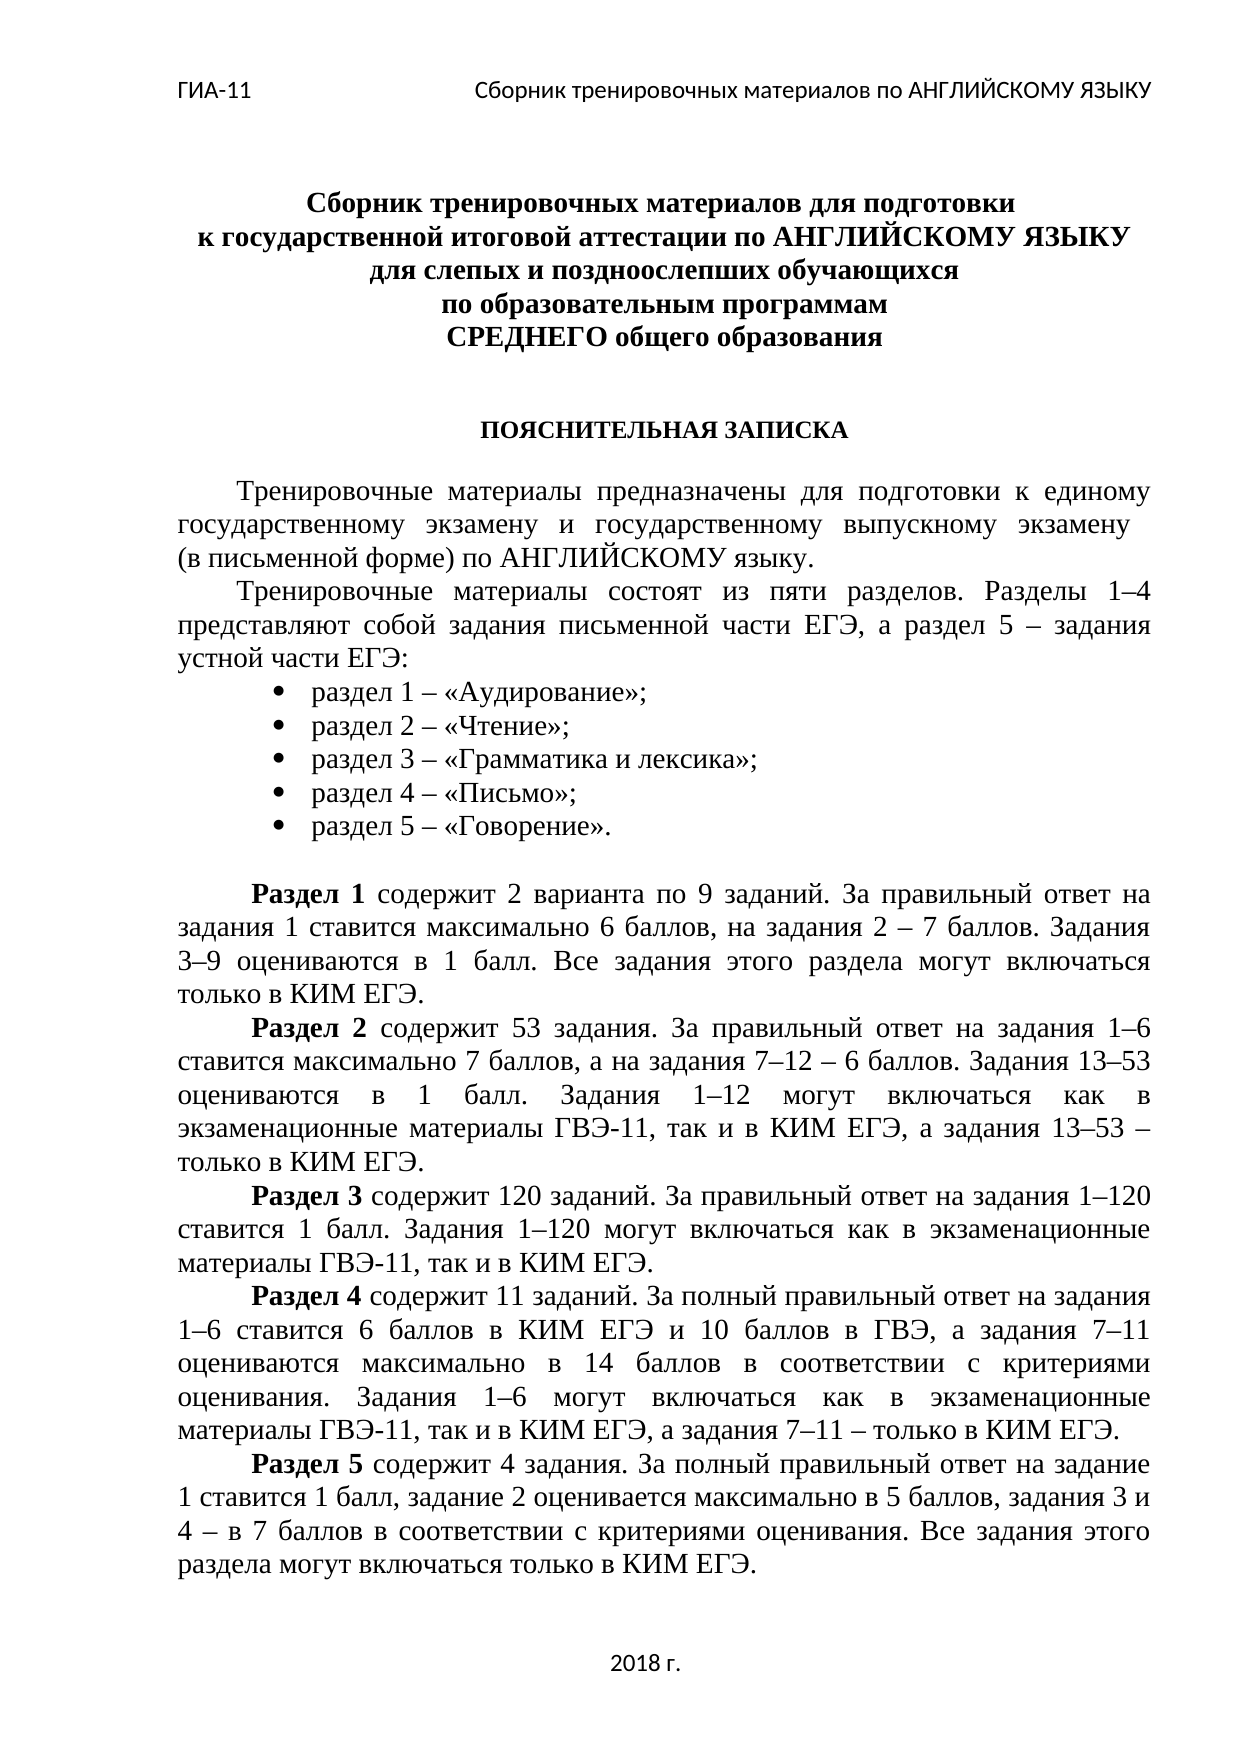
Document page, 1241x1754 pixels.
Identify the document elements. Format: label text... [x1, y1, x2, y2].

list раздел 2 – «Чтение»; [274, 708, 1152, 741]
text Раздел 5 содержит 4 задания. За полный правильный ответ на задание 1 ставится 1 балл, задание 2 оценивается максимально в 5 баллов, задания 3 и 4 – в 7 баллов в соответствии с критериями оценивания. Все задания этого раздела могут включаться только в КИМ ЕГЭ. [177, 1446, 1152, 1580]
text Сборник тренировочных материалов для подготовки к государственной итоговой аттестации по АНГЛИЙСКОМУ ЯЗЫКУ для слепых и поздноослепших обучающихся [177, 185, 1152, 286]
list раздел 4 – «Письмо»; [274, 775, 1152, 808]
list раздел 1 – «Аудирование»; [274, 674, 1152, 708]
text по образовательным программам [177, 286, 1152, 319]
text СРЕДНЕГО общего образования [177, 319, 1152, 353]
text Тренировочные материалы состоят из пяти разделов. Разделы 1–4 представляют собой задания письменной части ЕГЭ, а раздел 5 – задания устной части ЕГЭ: [177, 573, 1152, 674]
list раздел 5 – «Говорение». [274, 808, 1152, 842]
text ПОЯСНИТЕЛЬНАЯ ЗАПИСКА [177, 415, 1152, 444]
text Раздел 1 содержит 2 варианта по 9 заданий. За правильный ответ на задания 1 ставится максимально 6 баллов, на задания 2 – 7 баллов. Задания 3–9 оцениваются в 1 балл. Все задания этого раздела могут включаться только в КИМ ЕГЭ. [177, 876, 1152, 1010]
text Тренировочные материалы предназначены для подготовки к единому государственному экзамену и государственному выпускному экзамену (в письменной форме) по АНГЛИЙСКОМУ языку. [177, 473, 1152, 573]
text Раздел 3 содержит 120 заданий. За правильный ответ на задания 1–120 ставится 1 балл. Задания 1–120 могут включаться как в экзаменационные материалы ГВЭ-11, так и в КИМ ЕГЭ. [177, 1178, 1152, 1278]
list раздел 3 – «Грамматика и лексика»; [274, 741, 1152, 775]
text Раздел 4 содержит 11 заданий. За полный правильный ответ на задания 1–6 ставится 6 баллов в КИМ ЕГЭ и 10 баллов в ГВЭ, а задания 7–11 оцениваются максимально в 14 баллов в соответствии с критериями оценивания. Задания 1–6 могут включаться как в экзаменационные материалы ГВЭ-11, так и в КИМ ЕГЭ, а задания 7–11 – только в КИМ ЕГЭ. [177, 1278, 1152, 1446]
text Раздел 2 содержит 53 задания. За правильный ответ на задания 1–6 ставится максимально 7 баллов, а на задания 7–12 – 6 баллов. Задания 13–53 оцениваются в 1 балл. Задания 1–12 могут включаться как в экзаменационные материалы ГВЭ-11, так и в КИМ ЕГЭ, а задания 13–53 – только в КИМ ЕГЭ. [177, 1010, 1152, 1178]
